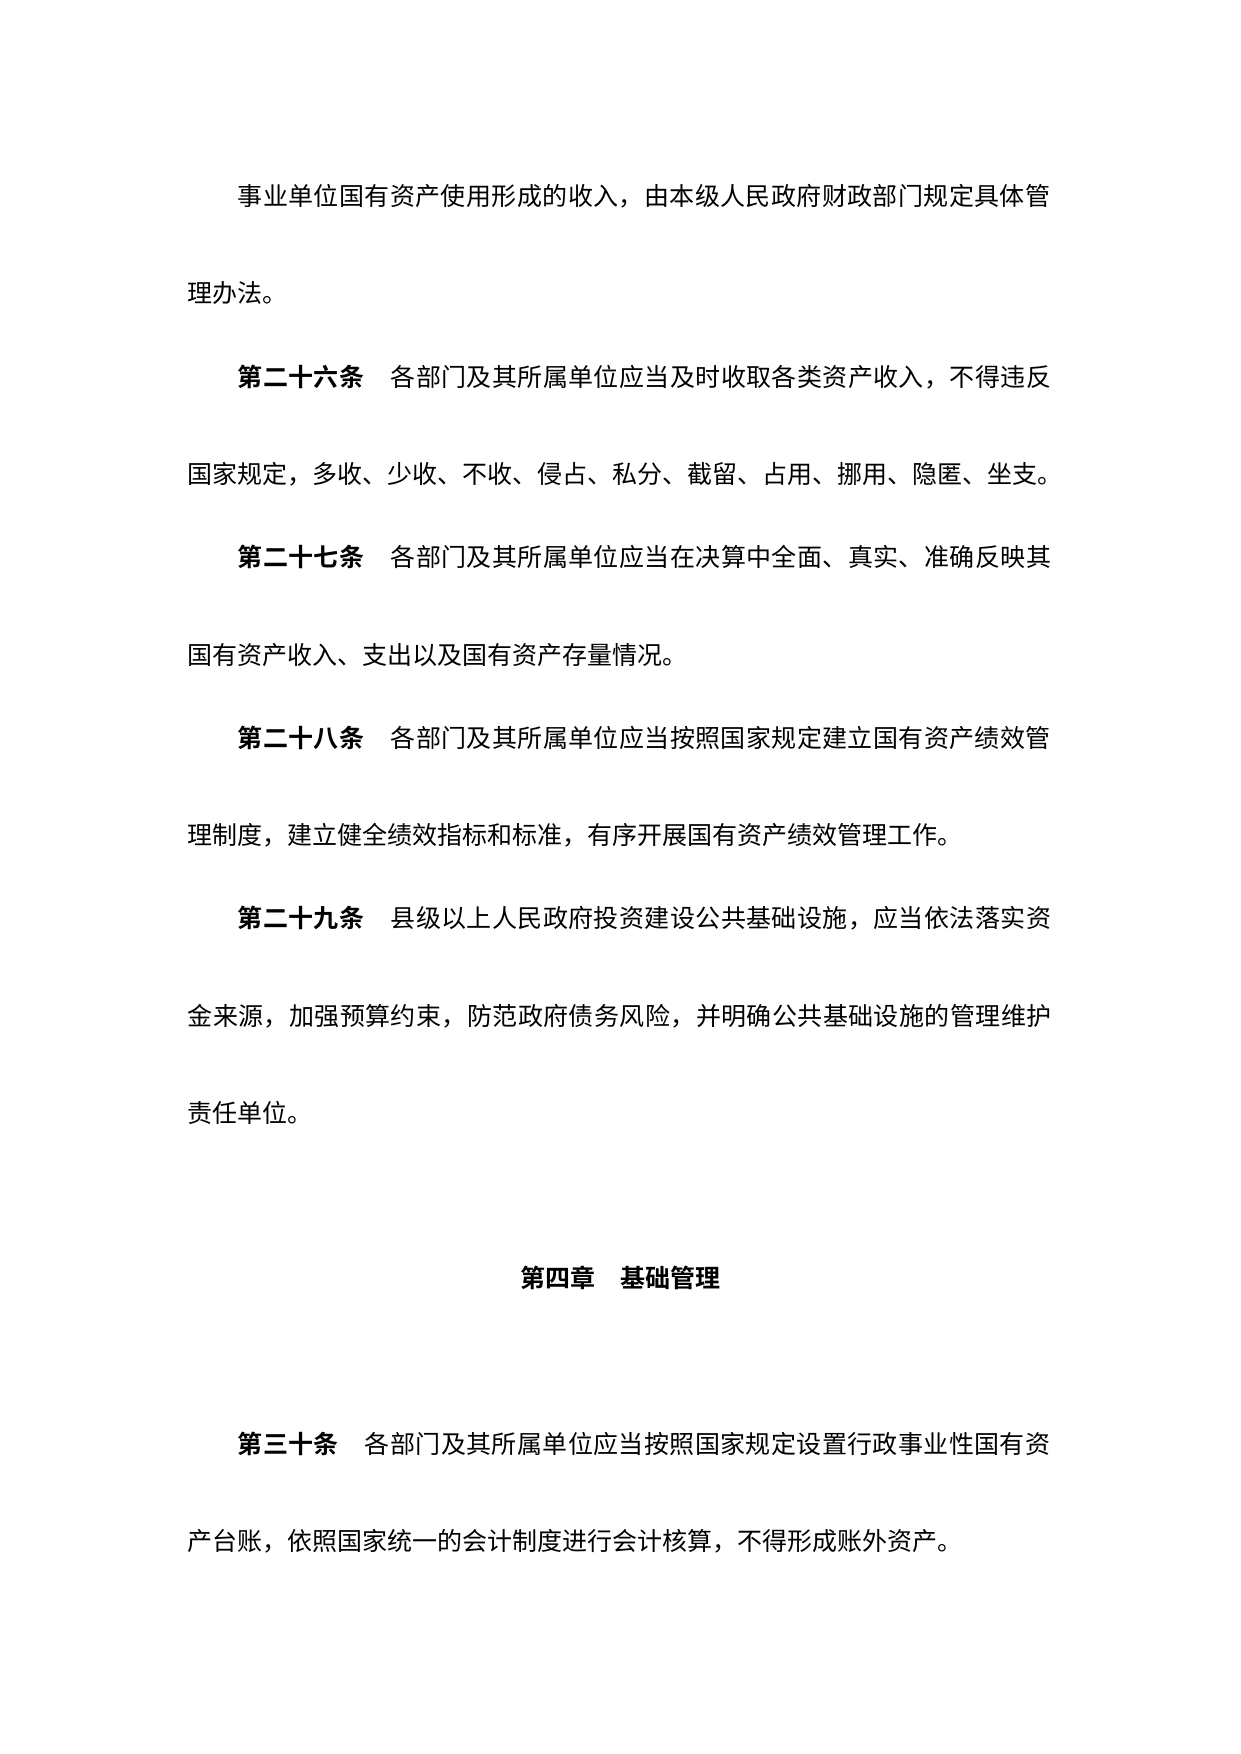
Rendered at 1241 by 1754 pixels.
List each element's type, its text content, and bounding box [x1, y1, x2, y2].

text 第四章 基础管理 [187, 1244, 1053, 1309]
text 第二十九条 县级以上人民政府投资建设公共基础设施，应当依法落实资金来源，加强预算约束，防范政府债务风险，并明确公共基础设施的管理维护责任单位。 [187, 884, 1053, 1144]
text 第二十六条 各部门及其所属单位应当及时收取各类资产收入，不得违反国家规定，多收、少收、不收、侵占、私分、截留、占用、挪用、隐匿、坐支。 [187, 343, 1053, 505]
text 第三十条 各部门及其所属单位应当按照国家规定设置行政事业性国有资产台账，依照国家统一的会计制度进行会计核算，不得形成账外资产。 [187, 1410, 1053, 1572]
text 第二十八条 各部门及其所属单位应当按照国家规定建立国有资产绩效管理制度，建立健全绩效指标和标准，有序开展国有资产绩效管理工作。 [187, 704, 1053, 866]
text 第二十七条 各部门及其所属单位应当在决算中全面、真实、准确反映其国有资产收入、支出以及国有资产存量情况。 [187, 523, 1053, 686]
text 事业单位国有资产使用形成的收入，由本级人民政府财政部门规定具体管理办法。 [187, 162, 1053, 324]
